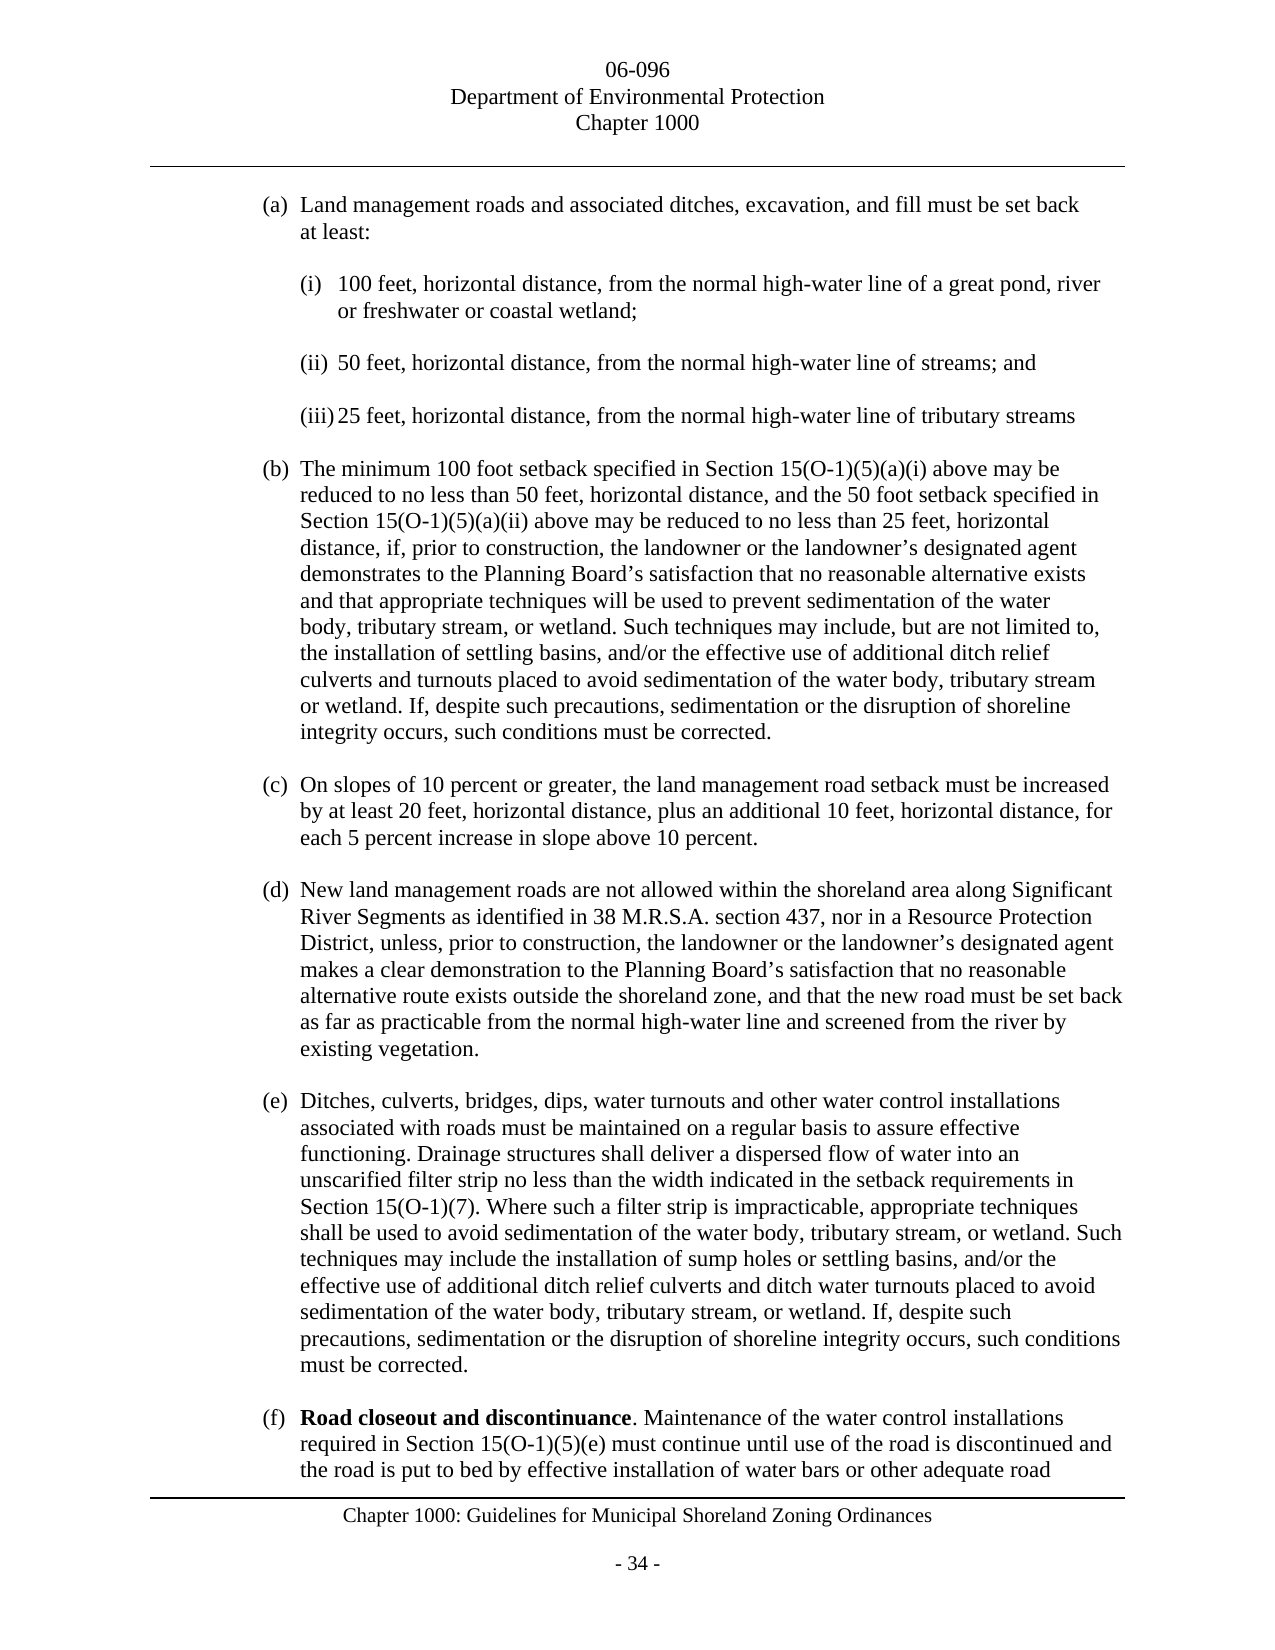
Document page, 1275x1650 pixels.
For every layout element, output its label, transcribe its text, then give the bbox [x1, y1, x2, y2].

text (ii) 50 feet, horizontal distance, from the normal high-water line of streams; and [300, 349, 1125, 376]
text (c) On slopes of 10 percent or greater, the land management road setback must be increased by at least 20 feet, horizontal distance, plus an additional 10 feet, horizontal distance, for each 5 percent increase in slope above 10 percent. [262, 771, 1125, 850]
text (a) Land management roads and associated ditches, excavation, and fill must be set back at least: [262, 191, 1097, 244]
text (i) 100 feet, horizontal distance, from the normal high-water line of a great pond, river or freshwater or coastal wetland; [300, 270, 1125, 323]
text (e) Ditches, culverts, bridges, dips, water turnouts and other water control installations associated with roads must be maintained on a regular basis to assure effective functioning. Drainage structures shall deliver a dispersed flow of water into an unscarified filter strip no less than the width indicated in the setback requirements in Section 15(O-1)(7). Where such a filter strip is impracticable, appropriate techniques shall be used to avoid sedimentation of the water body, tributary stream, or wetland. Such techniques may include the installation of sump holes or settling basins, and/or the effective use of additional ditch relief culverts and ditch water turnouts placed to avoid sedimentation of the water body, tributary stream, or wetland. If, despite such precautions, sedimentation or the disruption of shoreline integrity occurs, such conditions must be corrected. [262, 1087, 1125, 1377]
text (d) New land management roads are not allowed within the shoreland area along Significant River Segments as identified in 38 M.R.S.A. section 437, nor in a Resource Protection District, unless, prior to construction, the landowner or the landowner’s designated agent makes a clear demonstration to the Planning Board’s satisfaction that no reasonable alternative route exists outside the shoreland zone, and that the new road must be set back as far as practicable from the normal high-water line and screened from the river by existing vegetation. [262, 877, 1125, 1061]
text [262, 1404, 1125, 1483]
text (iii) 25 feet, horizontal distance, from the normal high-water line of tributary streams [300, 402, 1125, 428]
text (b) The minimum 100 foot setback specified in Section 15(O-1)(5)(a)(i) above may be reduced to no less than 50 feet, horizontal distance, and the 50 foot setback specified in Section 15(O-1)(5)(a)(ii) above may be reduced to no less than 25 feet, horizontal distance, if, prior to construction, the landowner or the landowner’s designated agent demonstrates to the Planning Board’s satisfaction that no reasonable alternative exists and that appropriate techniques will be used to prevent sedimentation of the water body, tributary stream, or wetland. Such techniques may include, but are not limited to, the installation of settling basins, and/or the effective use of additional ditch relief culverts and turnouts placed to avoid sedimentation of the water body, tributary stream or wetland. If, despite such precautions, sedimentation or the disruption of shoreline integrity occurs, such conditions must be corrected. [262, 455, 1106, 745]
